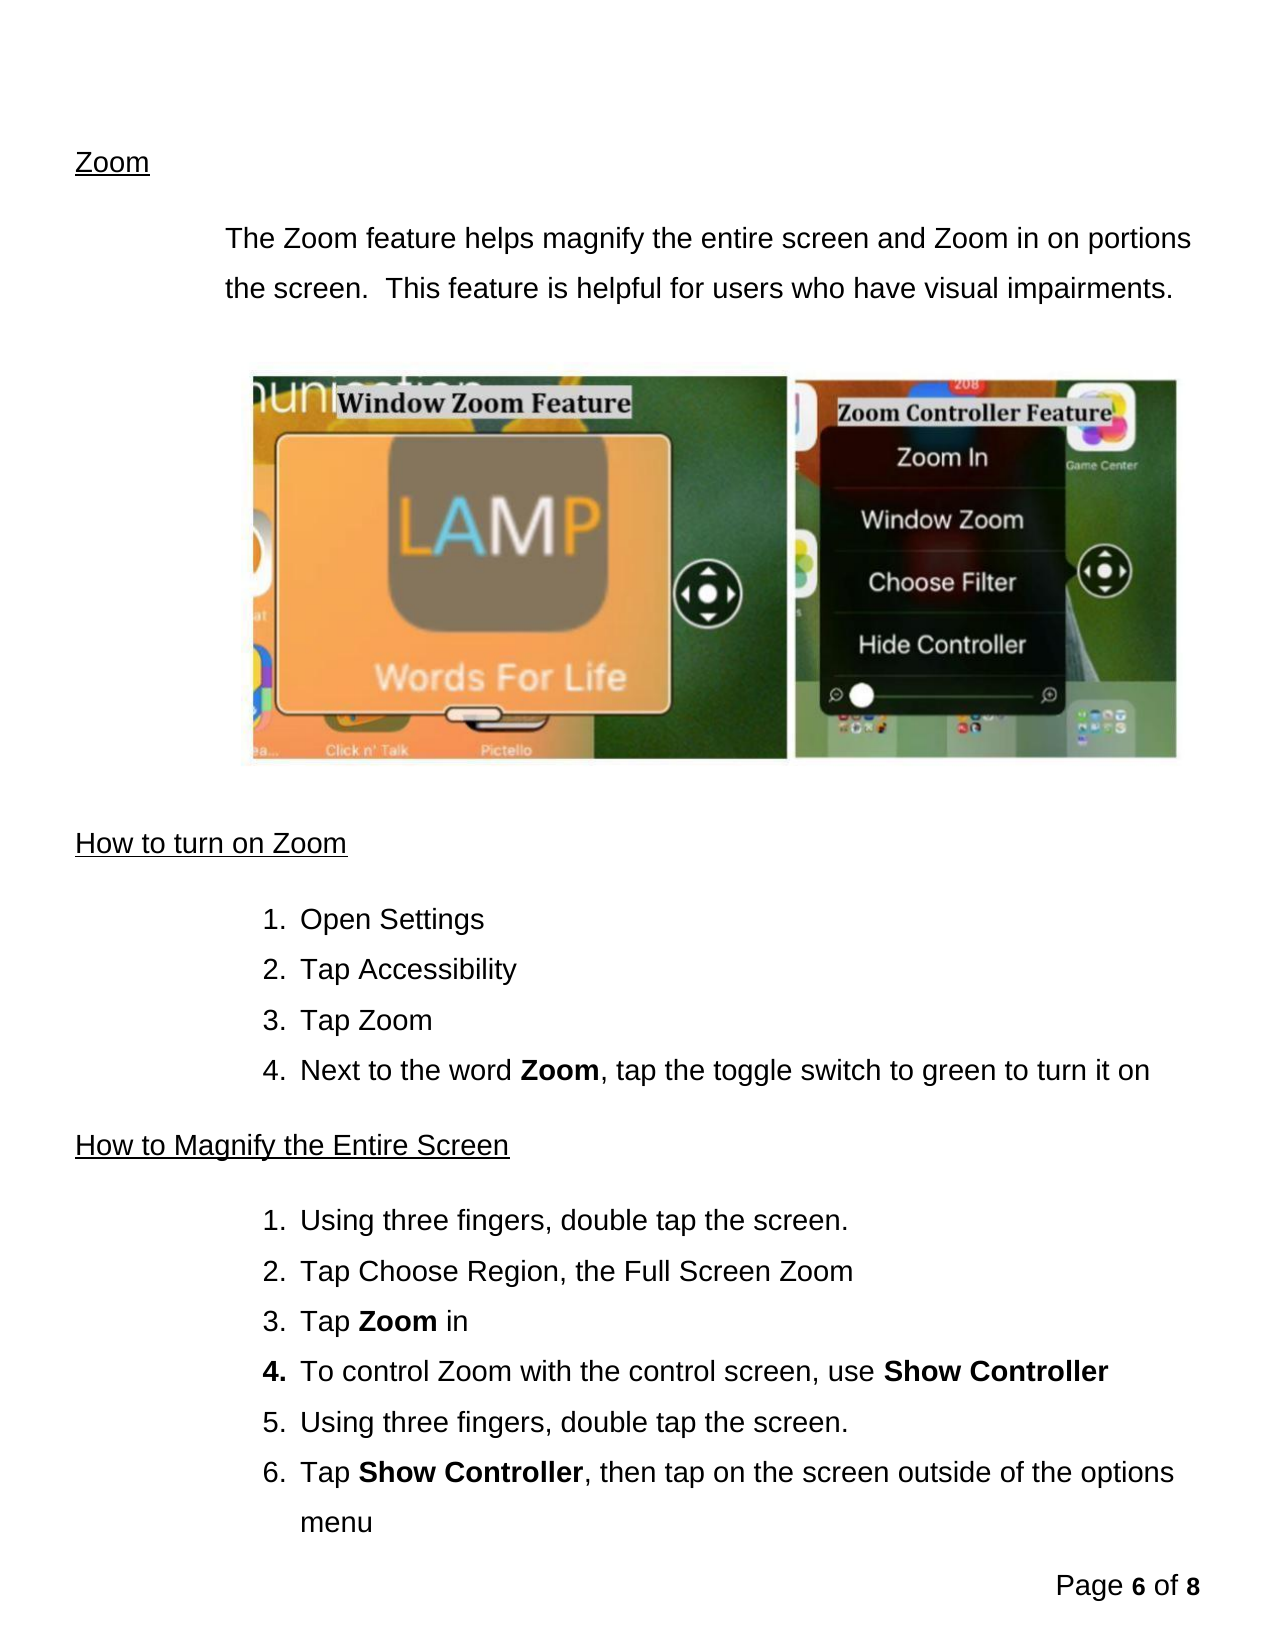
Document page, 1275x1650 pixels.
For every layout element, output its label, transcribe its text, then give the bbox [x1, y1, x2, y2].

subtitle How to turn on Zoom [75, 827, 1200, 860]
subtitle How to Magnify the Entire Screen [75, 1128, 1200, 1162]
list Tap Zoom [262, 1002, 1200, 1036]
picture [225, 346, 1186, 785]
list Tap Choose Region, the Full Screen Zoom [262, 1254, 1200, 1287]
list Tap Zoom in [262, 1304, 1200, 1338]
subtitle Zoom [75, 145, 1200, 179]
list Open Settings [262, 902, 1200, 935]
list Using three fingers, double tap the screen. [262, 1203, 1200, 1237]
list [262, 1405, 1200, 1438]
text The Zoom feature helps magnify the entire screen and Zoom in on portions the screen. This feature is helpful for users who have visual impairments. [225, 221, 1200, 304]
list Tap Show Controller, then tap on the screen outside of the options menu [262, 1455, 1200, 1539]
list Tap Accessibility [262, 952, 1200, 986]
list To control Zoom with the control screen, use Show Controller [262, 1354, 1200, 1388]
list Next to the word Zoom, tap the toggle switch to green to turn it on [262, 1053, 1200, 1086]
